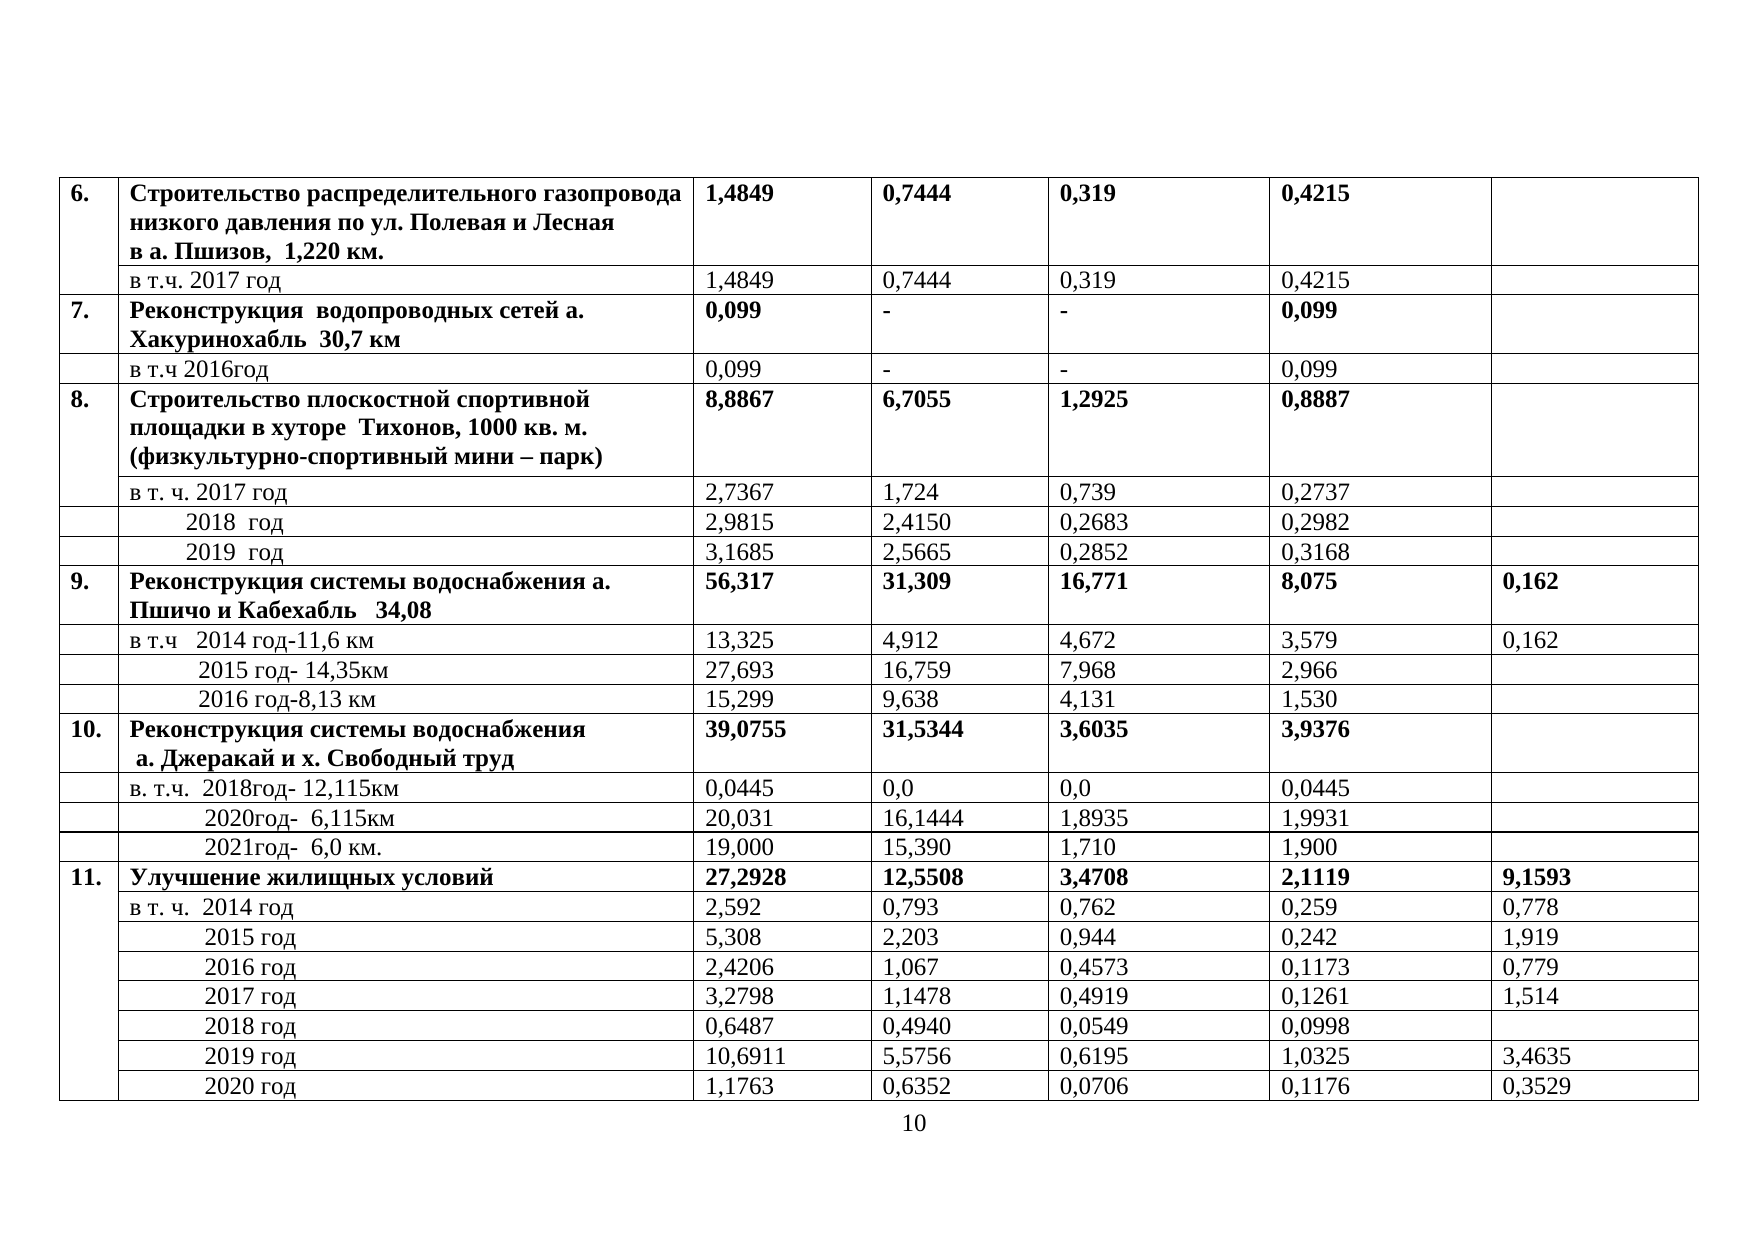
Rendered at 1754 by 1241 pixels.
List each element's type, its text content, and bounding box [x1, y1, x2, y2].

table_cell 0,6487 [694, 1011, 871, 1040]
table_cell 5,308 [694, 922, 871, 951]
table_cell 19,000 [694, 833, 871, 861]
table_cell 0,3529 [1492, 1071, 1698, 1099]
table_cell [1492, 354, 1698, 383]
table_cell 2016 год-8,13 км [119, 685, 693, 713]
table_cell в т.ч 2016год [119, 354, 693, 383]
table_cell 16,1444 [872, 803, 1048, 831]
table_cell 9. [60, 566, 118, 624]
table_cell 15,299 [694, 685, 871, 713]
table_cell [1492, 685, 1698, 713]
table_cell 0,4919 [1049, 981, 1269, 1010]
table_cell Реконструкция системы водоснабжения а. Пшичо и Кабехабль 34,08 [119, 566, 693, 624]
table_cell 0,099 [694, 295, 871, 353]
table_cell 1,710 [1049, 833, 1269, 861]
table_cell 56,317 [694, 566, 871, 624]
table_cell 0,2683 [1049, 507, 1269, 536]
table_cell 0,0445 [694, 773, 871, 802]
table_cell 0,793 [872, 892, 1048, 921]
table_cell 1,9931 [1270, 803, 1491, 831]
table_cell [1492, 833, 1698, 861]
table_cell [60, 625, 118, 654]
table_cell 1,919 [1492, 922, 1698, 951]
table_cell 9,1593 [1492, 862, 1698, 891]
table_cell 2020 год [119, 1071, 693, 1099]
table_cell 0,0549 [1049, 1011, 1269, 1040]
table_cell 0,6352 [872, 1071, 1048, 1099]
table_cell 2018 год [119, 507, 693, 536]
table_cell 0,4215 [1270, 178, 1491, 264]
table_cell [1492, 266, 1698, 294]
table_cell 20,031 [694, 803, 871, 831]
table_cell [60, 833, 118, 861]
table_cell 0,739 [1049, 477, 1269, 506]
table_cell в. т.ч. 2018год- 12,115км [119, 773, 693, 802]
table_cell 0,162 [1492, 625, 1698, 654]
table_cell 1,2925 [1049, 384, 1269, 476]
table_cell 0,6195 [1049, 1041, 1269, 1070]
table_cell [1492, 507, 1698, 536]
table_cell 0,1176 [1270, 1071, 1491, 1099]
table_cell 0,319 [1049, 178, 1269, 264]
table_cell 1,8935 [1049, 803, 1269, 831]
table_cell [1492, 655, 1698, 683]
table_cell 2021год- 6,0 км. [119, 833, 693, 861]
table_cell 2,203 [872, 922, 1048, 951]
table_cell 0,162 [1492, 566, 1698, 624]
table_cell в т.ч 2014 год-11,6 км [119, 625, 693, 654]
table_cell 0,0706 [1049, 1071, 1269, 1099]
table_cell 0,779 [1492, 952, 1698, 980]
table_cell 1,724 [872, 477, 1048, 506]
table_cell 0,4215 [1270, 266, 1491, 294]
table_cell в т. ч. 2014 год [119, 892, 693, 921]
table_cell 0,2852 [1049, 537, 1269, 565]
table_cell 31,309 [872, 566, 1048, 624]
table_cell 0,4940 [872, 1011, 1048, 1040]
table_cell 0,242 [1270, 922, 1491, 951]
table_cell 13,325 [694, 625, 871, 654]
table_cell 3,579 [1270, 625, 1491, 654]
table_cell 0,8887 [1270, 384, 1491, 476]
table_cell [1492, 537, 1698, 565]
table_cell [1492, 384, 1698, 476]
table_cell 3,1685 [694, 537, 871, 565]
table_cell Реконструкция водопроводных сетей а. Хакуринохабль 30,7 км [119, 295, 693, 353]
table_cell Улучшение жилищных условий [119, 862, 693, 891]
table_cell 0,762 [1049, 892, 1269, 921]
table_cell 10,6911 [694, 1041, 871, 1070]
table_cell в т.ч. 2017 год [119, 266, 693, 294]
table_cell [60, 773, 118, 802]
table_cell 4,912 [872, 625, 1048, 654]
table_cell 2,592 [694, 892, 871, 921]
table_cell 27,2928 [694, 862, 871, 891]
table_cell [1492, 773, 1698, 802]
table_cell 2,7367 [694, 477, 871, 506]
table_cell 8,075 [1270, 566, 1491, 624]
table_cell [1492, 714, 1698, 772]
table_cell 1,4849 [694, 266, 871, 294]
table_cell 10. [60, 714, 118, 772]
table_cell [60, 537, 118, 565]
table_cell 4,672 [1049, 625, 1269, 654]
table_cell 1,1478 [872, 981, 1048, 1010]
table_cell 0,944 [1049, 922, 1269, 951]
table_cell 16,771 [1049, 566, 1269, 624]
table_cell 0,7444 [872, 178, 1048, 264]
table_cell 0,099 [1270, 354, 1491, 383]
table_cell - [872, 354, 1048, 383]
table_cell 31,5344 [872, 714, 1048, 772]
table_cell [60, 803, 118, 831]
table_cell 0,778 [1492, 892, 1698, 921]
table_cell 7,968 [1049, 655, 1269, 683]
table_cell 2,1119 [1270, 862, 1491, 891]
table_cell 1,514 [1492, 981, 1698, 1010]
table_cell 2,5665 [872, 537, 1048, 565]
table_cell [60, 685, 118, 713]
table_cell 1,530 [1270, 685, 1491, 713]
table_cell 0,0 [872, 773, 1048, 802]
table_cell 0,2982 [1270, 507, 1491, 536]
table_cell 2,966 [1270, 655, 1491, 683]
table_cell 0,4573 [1049, 952, 1269, 980]
table_cell [1492, 1011, 1698, 1040]
table_cell 1,4849 [694, 178, 871, 264]
table_cell 0,319 [1049, 266, 1269, 294]
table_cell 39,0755 [694, 714, 871, 772]
table_cell 16,759 [872, 655, 1048, 683]
table_cell 3,2798 [694, 981, 871, 1010]
table_cell 2015 год [119, 922, 693, 951]
table_cell 0,099 [694, 354, 871, 383]
table_cell 0,1173 [1270, 952, 1491, 980]
table_cell 0,0998 [1270, 1011, 1491, 1040]
table_cell Строительство распределительного газопровода низкого давления по ул. Полевая и Лесная в а. Пшизов, 1,220 км. [119, 178, 693, 264]
table_cell 11. [60, 862, 118, 1099]
table_cell 4,131 [1049, 685, 1269, 713]
table_cell 8,8867 [694, 384, 871, 476]
table_cell 0,0 [1049, 773, 1269, 802]
table_cell 0,2737 [1270, 477, 1491, 506]
table_cell [60, 507, 118, 536]
table_cell 2016 год [119, 952, 693, 980]
table_cell 27,693 [694, 655, 871, 683]
table_cell [60, 655, 118, 683]
table_cell Строительство плоскостной спортивной площадки в хуторе Тихонов, 1000 кв. м. (физкультурно-спортивный мини – парк) [119, 384, 693, 476]
table_cell 3,9376 [1270, 714, 1491, 772]
table_cell 2020год- 6,115км [119, 803, 693, 831]
table_cell 2019 год [119, 1041, 693, 1070]
table_cell 6. [60, 178, 118, 294]
table_cell в т. ч. 2017 год [119, 477, 693, 506]
table_cell 3,4708 [1049, 862, 1269, 891]
table_cell 2017 год [119, 981, 693, 1010]
table_cell 0,0445 [1270, 773, 1491, 802]
table_cell 0,1261 [1270, 981, 1491, 1010]
table_cell - [872, 295, 1048, 353]
table_cell 9,638 [872, 685, 1048, 713]
table_cell 2,4206 [694, 952, 871, 980]
table_cell [1492, 178, 1698, 264]
table_cell 2,9815 [694, 507, 871, 536]
table_cell 12,5508 [872, 862, 1048, 891]
table_cell 3,4635 [1492, 1041, 1698, 1070]
table_cell 15,390 [872, 833, 1048, 861]
table_cell [1492, 477, 1698, 506]
table_cell Реконструкция системы водоснабжения а. Джеракай и х. Свободный труд [119, 714, 693, 772]
table_cell [60, 354, 118, 383]
table_cell 1,0325 [1270, 1041, 1491, 1070]
table_cell 2019 год [119, 537, 693, 565]
table_cell 1,1763 [694, 1071, 871, 1099]
table_cell 1,067 [872, 952, 1048, 980]
table_cell 0,259 [1270, 892, 1491, 921]
table_cell [1492, 803, 1698, 831]
table_cell 0,099 [1270, 295, 1491, 353]
table_cell 0,7444 [872, 266, 1048, 294]
table_cell 8. [60, 384, 118, 506]
table_cell 3,6035 [1049, 714, 1269, 772]
table_cell 7. [60, 295, 118, 353]
table_cell 2,4150 [872, 507, 1048, 536]
table_cell 6,7055 [872, 384, 1048, 476]
table_cell 1,900 [1270, 833, 1491, 861]
table_cell - [1049, 354, 1269, 383]
table_cell 0,3168 [1270, 537, 1491, 565]
table_cell 5,5756 [872, 1041, 1048, 1070]
table_cell - [1049, 295, 1269, 353]
table_cell 2015 год- 14,35км [119, 655, 693, 683]
table_cell [1492, 295, 1698, 353]
table_cell 2018 год [119, 1011, 693, 1040]
